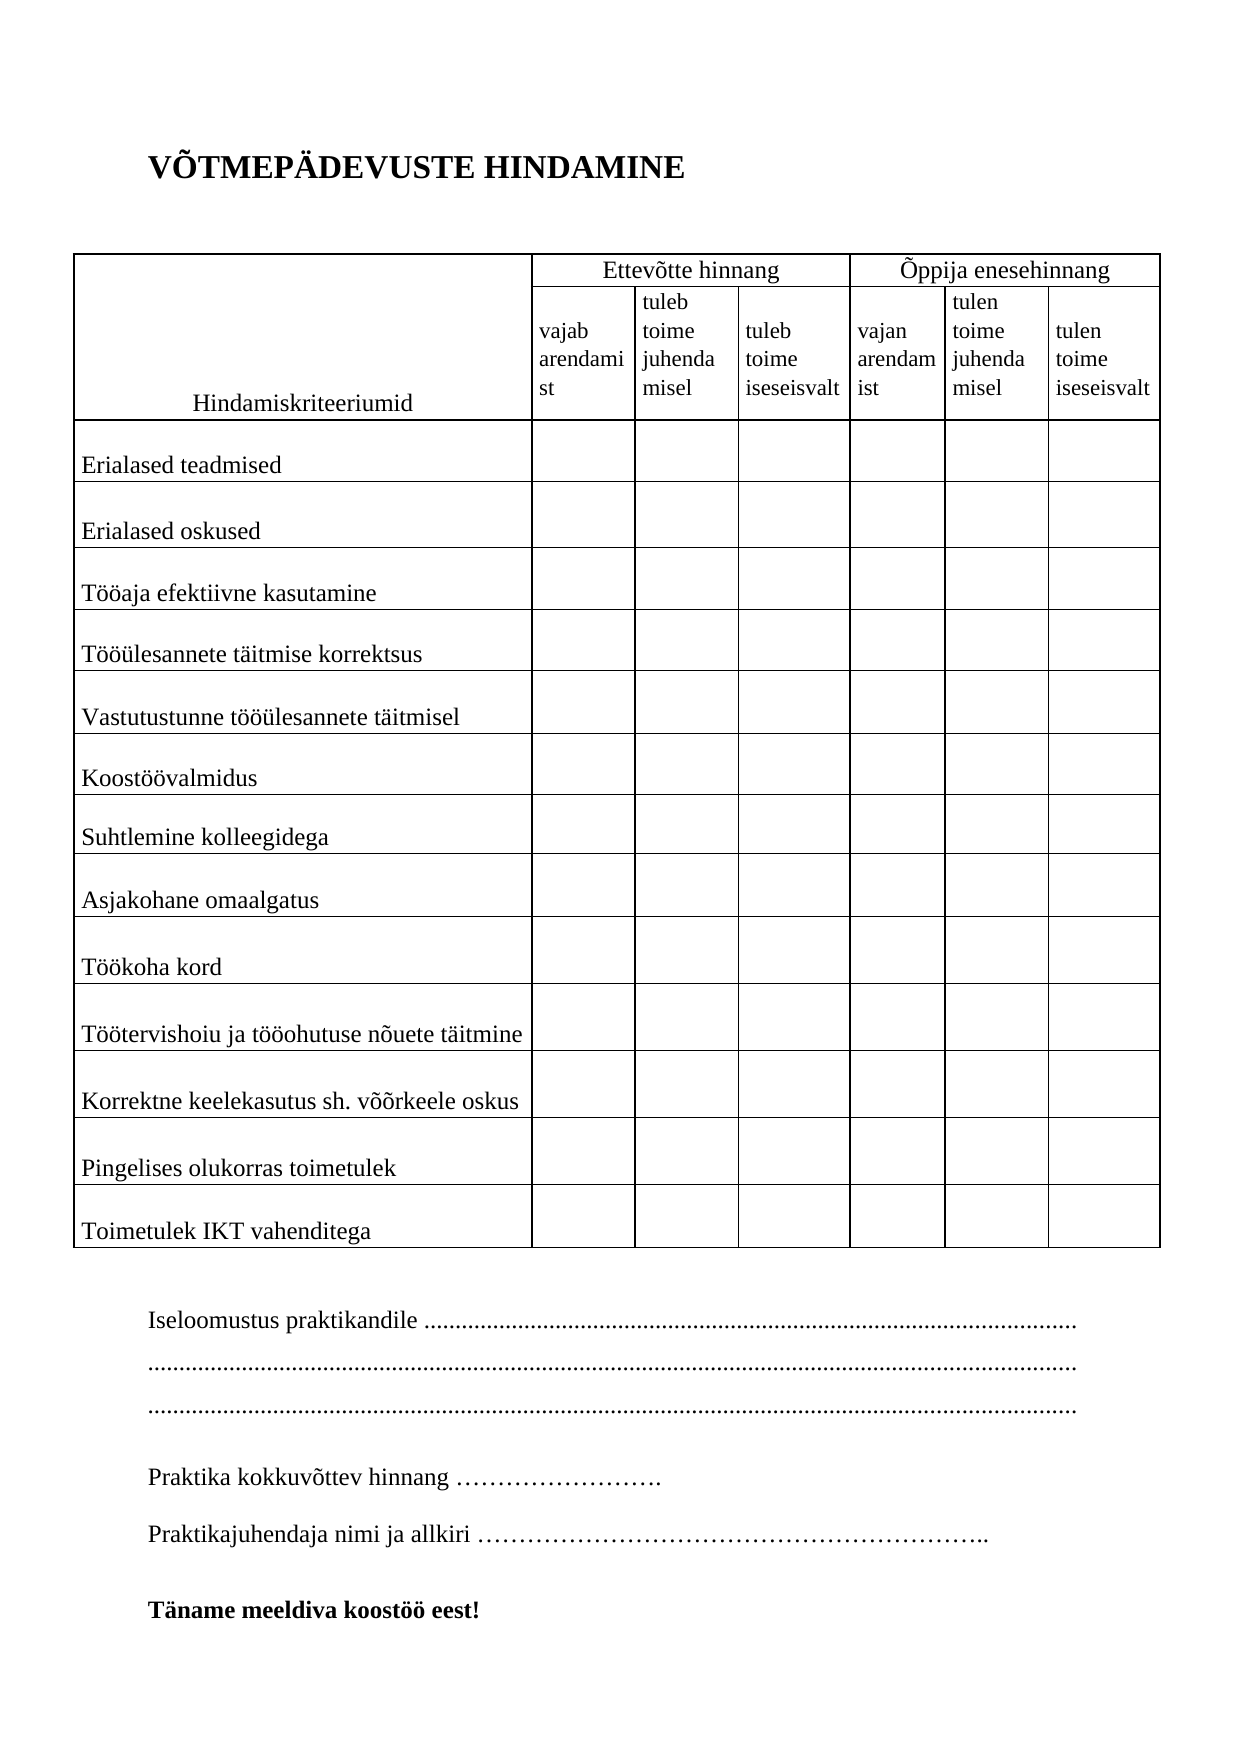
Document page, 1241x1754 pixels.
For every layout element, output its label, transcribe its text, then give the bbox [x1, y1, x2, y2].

table_cell [946, 1185, 1048, 1247]
table_cell [533, 1051, 634, 1117]
table_cell [946, 482, 1048, 547]
table_cell [1049, 1051, 1159, 1117]
table_cell [739, 734, 849, 794]
text Praktikajuhendaja nimi ja allkiri …………………………………………………….. [148, 1519, 1093, 1548]
table_cell [533, 548, 634, 609]
table_cell [533, 421, 634, 481]
table_cell [636, 610, 738, 670]
text VÕTMEPÄDEVUSTE HINDAMINE [148, 148, 1093, 186]
table_cell [1049, 917, 1159, 983]
table_cell [946, 1118, 1048, 1184]
table_cell [533, 482, 634, 547]
table_cell [636, 421, 738, 481]
table_cell [636, 671, 738, 733]
text Täname meeldiva koostöö eest! [148, 1595, 1093, 1624]
table_cell [636, 1118, 738, 1184]
table_cell [739, 671, 849, 733]
table_cell [533, 734, 634, 794]
table_cell [739, 1185, 849, 1247]
table_cell [946, 548, 1048, 609]
table_cell tulen toime juhendamisel [946, 287, 1048, 419]
table_cell Asjakohane omaalgatus [75, 854, 531, 916]
table_cell [533, 1118, 634, 1184]
table_cell Pingelises olukorras toimetulek [75, 1118, 531, 1184]
table_cell vajab arendamist [533, 287, 634, 419]
table_cell [851, 1051, 944, 1117]
table_cell [1049, 421, 1159, 481]
table_cell [946, 1051, 1048, 1117]
table_cell [1049, 548, 1159, 609]
table_cell [739, 917, 849, 983]
table_cell [739, 548, 849, 609]
table_cell [851, 421, 944, 481]
table_cell [533, 671, 634, 733]
table_cell Toimetulek IKT vahenditega [75, 1185, 531, 1247]
table_cell [739, 1118, 849, 1184]
table_cell [533, 795, 634, 853]
table_cell [1049, 610, 1159, 670]
table_cell tuleb toime juhendamisel [636, 287, 738, 419]
table_cell [636, 482, 738, 547]
table_cell Tööülesannete täitmise korrektsus [75, 610, 531, 670]
table_cell [533, 984, 634, 1050]
table_cell [1049, 984, 1159, 1050]
table_cell [739, 854, 849, 916]
table_cell tuleb toime iseseisvalt [739, 287, 849, 419]
table_cell Töötervishoiu ja tööohutuse nõuete täitmine [75, 984, 531, 1050]
table_cell [851, 734, 944, 794]
table_cell Erialased teadmised [75, 421, 531, 481]
table_cell [739, 984, 849, 1050]
table_cell Vastutustunne tööülesannete täitmisel [75, 671, 531, 733]
table_cell [739, 795, 849, 853]
table_cell Erialased oskused [75, 482, 531, 547]
table_cell [1049, 1185, 1159, 1247]
table_cell [946, 984, 1048, 1050]
table_cell [1049, 854, 1159, 916]
table_cell [1049, 734, 1159, 794]
table_cell [946, 795, 1048, 853]
table_cell Koostöövalmidus [75, 734, 531, 794]
table_cell [533, 610, 634, 670]
table_cell [946, 671, 1048, 733]
table_cell [636, 734, 738, 794]
table_cell [1049, 1118, 1159, 1184]
table_cell Tööaja efektiivne kasutamine [75, 548, 531, 609]
table_header Õppija enesehinnang [851, 255, 1159, 286]
table_cell [636, 1051, 738, 1117]
table_cell [739, 1051, 849, 1117]
table_cell [946, 610, 1048, 670]
table_cell [533, 1185, 634, 1247]
table_cell [851, 671, 944, 733]
table_cell [851, 984, 944, 1050]
table_cell [636, 1185, 738, 1247]
table_cell [946, 917, 1048, 983]
table_cell Suhtlemine kolleegidega [75, 795, 531, 853]
table_cell [533, 854, 634, 916]
table_cell [851, 795, 944, 853]
table_cell [533, 917, 634, 983]
table_cell [851, 482, 944, 547]
table_cell Korrektne keelekasutus sh. võõrkeele oskus [75, 1051, 531, 1117]
table_cell Töökoha kord [75, 917, 531, 983]
table_cell [739, 421, 849, 481]
table_cell [739, 610, 849, 670]
table_cell [636, 917, 738, 983]
table_cell vajan arendamist [851, 287, 944, 419]
table_cell [851, 1118, 944, 1184]
table_cell [851, 1185, 944, 1247]
table_cell [1049, 671, 1159, 733]
table_cell [636, 548, 738, 609]
table_cell tulen toime iseseisvalt [1049, 287, 1159, 419]
table_cell [636, 854, 738, 916]
table_cell [946, 734, 1048, 794]
table_cell [946, 854, 1048, 916]
table_cell [636, 795, 738, 853]
table_cell [739, 482, 849, 547]
table_cell [1049, 795, 1159, 853]
table_header Ettevõtte hinnang [533, 255, 849, 286]
table_cell [851, 917, 944, 983]
table_cell [851, 854, 944, 916]
text Praktika kokkuvõttev hinnang ……………………. [148, 1462, 1093, 1491]
table_cell [851, 610, 944, 670]
table_cell [636, 984, 738, 1050]
text Iseloomustus praktikandile [148, 1305, 1093, 1334]
table_cell [946, 421, 1048, 481]
table_cell [1049, 482, 1159, 547]
table_header Hindamiskriteeriumid [75, 255, 531, 419]
table_cell [851, 548, 944, 609]
